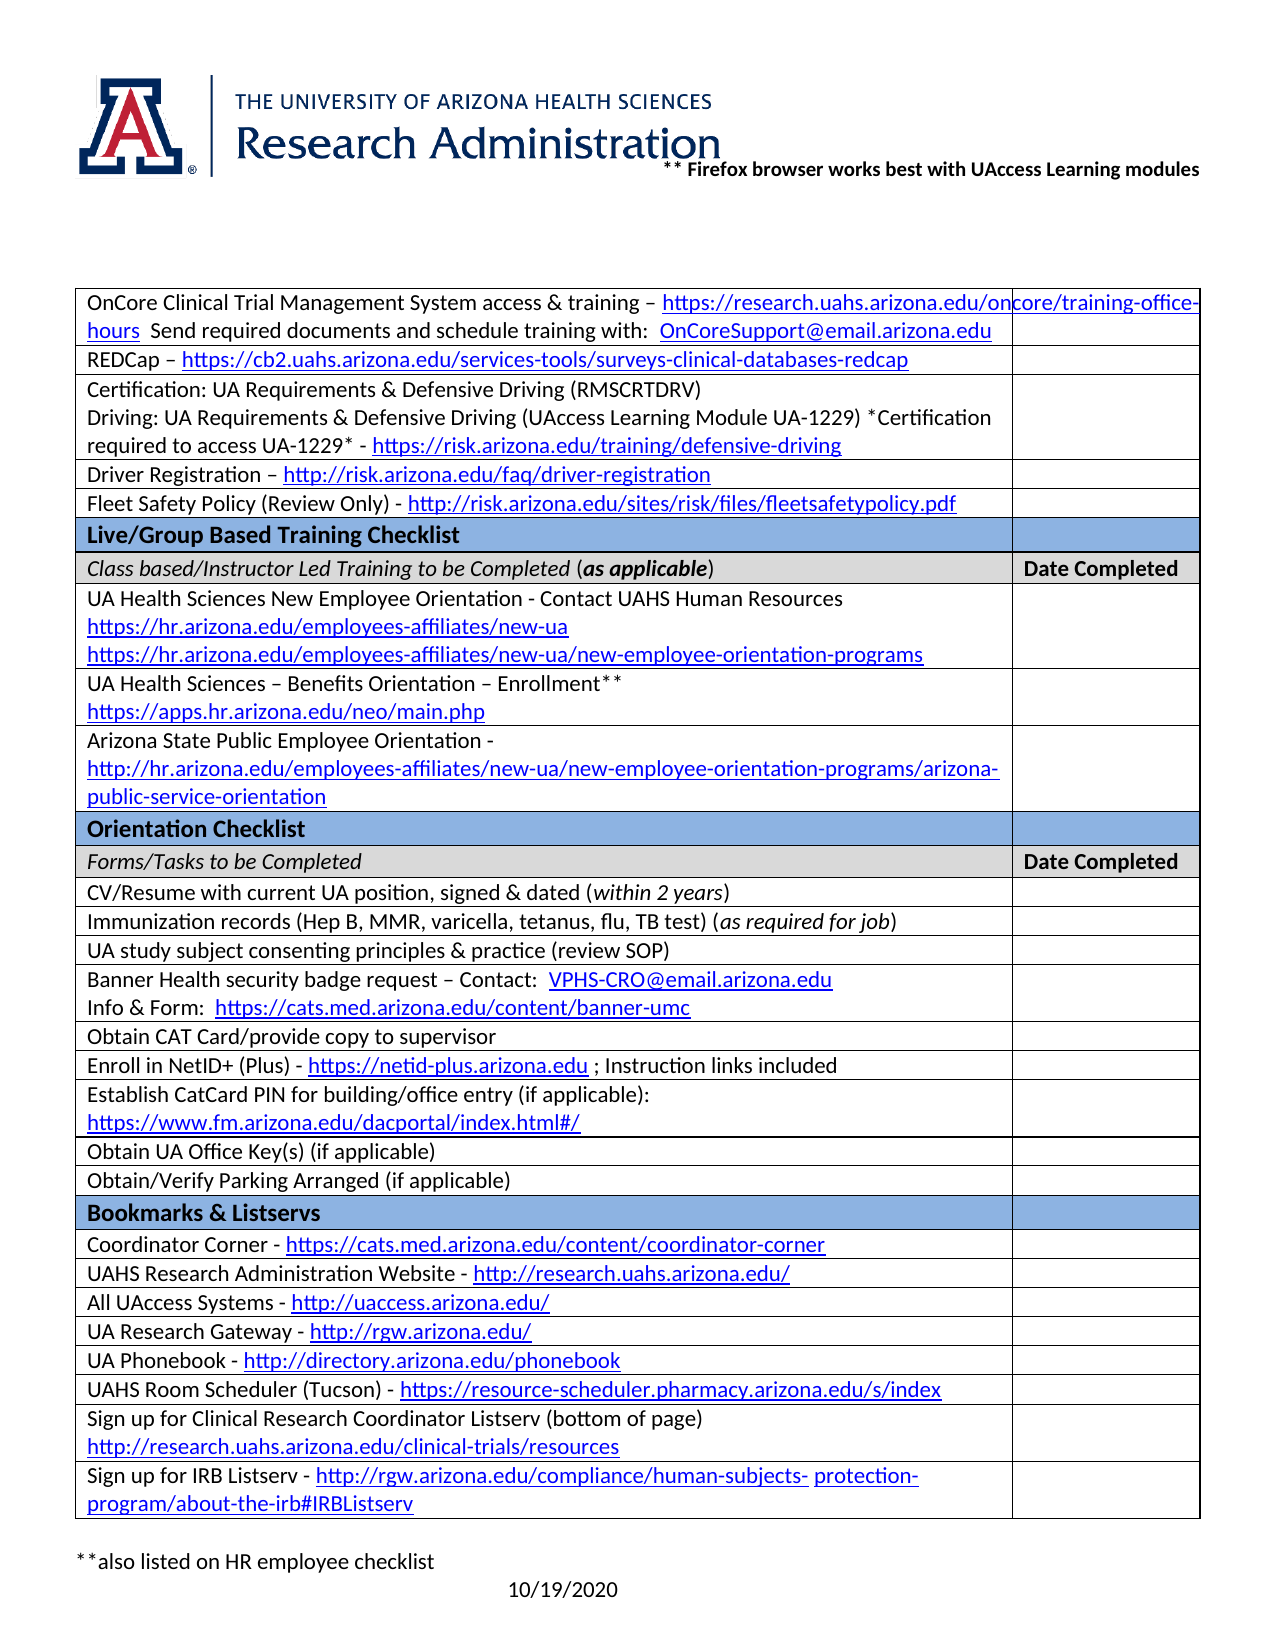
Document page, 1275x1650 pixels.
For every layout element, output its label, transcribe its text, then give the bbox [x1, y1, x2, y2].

table_cell [1013, 518, 1199, 551]
picture [75, 75, 721, 156]
table_cell [1013, 1080, 1199, 1136]
table_cell [1013, 1346, 1199, 1374]
table_cell Obtain/Verify Parking Arranged (if applicable) [76, 1166, 1012, 1194]
table_cell UA Phonebook - http://directory.arizona.edu/phonebook [76, 1346, 1012, 1374]
table_cell Live/Group Based Training Checklist [76, 518, 1012, 551]
table_cell [1013, 1022, 1199, 1050]
table_cell [1013, 1196, 1199, 1229]
table_cell UAHS Research Administration Website - http://research.uahs.arizona.edu/ [76, 1259, 1012, 1287]
table_cell Forms/Tasks to be Completed [76, 846, 1012, 877]
table_cell Banner Health security badge request – Contact: VPHS-CRO@email.arizona.edu Info & Form: https://cats.med.arizona.edu/content/banner-umc [76, 965, 1012, 1021]
table_cell Enroll in NetID+ (Plus) - https://netid-plus.arizona.edu ; Instruction links included [76, 1051, 1012, 1079]
table_cell Certification: UA Requirements & Defensive Driving (RMSCRTDRV) Driving: UA Requirements & Defensive Driving (UAccess Learning Module UA-1229) *Certification required to access UA-1229* - https://risk.arizona.edu/training/defensive-driving [76, 375, 1012, 459]
table_cell [1013, 1166, 1199, 1194]
table_cell [1013, 1375, 1199, 1403]
table_cell [1013, 878, 1199, 906]
table_cell Class based/Instructor Led Training to be Completed (as applicable) [76, 553, 1012, 583]
table_cell UAHS Room Scheduler (Tucson) - https://resource-scheduler.pharmacy.arizona.edu/s/index [76, 1375, 1012, 1403]
table_header OnCore Clinical Trial Management System access & training – https://research.uahs.arizona.edu/oncore/training-office-hours Send required documents and schedule training with: OnCoreSupport@email.arizona.edu [76, 289, 1012, 344]
table_cell Sign up for Clinical Research Coordinator Listserv (bottom of page) http://research.uahs.arizona.edu/clinical-trials/resources [76, 1405, 1012, 1461]
text ** Firefox browser works best with UAccess Learning modules [75, 156, 1200, 181]
table_cell UA study subject consenting principles & practice (review SOP) [76, 936, 1012, 964]
table_cell [1013, 1317, 1199, 1345]
table_cell REDCap – https://cb2.uahs.arizona.edu/services-tools/surveys-clinical-databases-redcap [76, 346, 1012, 374]
table_cell [1013, 1259, 1199, 1287]
table_cell [1013, 460, 1199, 488]
table_cell Date Completed [1013, 553, 1199, 583]
table_cell Sign up for IRB Listserv - http://rgw.arizona.edu/compliance/human-subjects- protection-program/about-the-irb#IRBListserv [76, 1462, 1012, 1518]
table_cell [1013, 1288, 1199, 1316]
table_header [1013, 289, 1199, 313]
table_cell Obtain CAT Card/provide copy to supervisor [76, 1022, 1012, 1050]
table_cell [1013, 375, 1199, 459]
table_cell All UAccess Systems - http://uaccess.arizona.edu/ [76, 1288, 1012, 1316]
table_cell UA Research Gateway - http://rgw.arizona.edu/ [76, 1317, 1012, 1345]
table_cell [1013, 936, 1199, 964]
table_cell [1013, 1051, 1199, 1079]
table_header [1013, 314, 1199, 344]
table_cell [1013, 1462, 1199, 1518]
table_cell Arizona State Public Employee Orientation - http://hr.arizona.edu/employees-affiliates/new-ua/new-employee-orientation-programs/arizona-public-service-orientation [76, 726, 1012, 811]
table_cell [1013, 584, 1199, 668]
table_cell Bookmarks & Listservs [76, 1196, 1012, 1229]
table_cell Immunization records (Hep B, MMR, varicella, tetanus, flu, TB test) (as required for job) [76, 907, 1012, 935]
table_cell [1013, 965, 1199, 1021]
table_cell [1013, 812, 1199, 845]
table_cell [1013, 907, 1199, 935]
table_cell [1013, 489, 1199, 517]
table_cell [1013, 1138, 1199, 1165]
table_cell Date Completed [1013, 846, 1199, 877]
table_cell Fleet Safety Policy (Review Only) - http://risk.arizona.edu/sites/risk/files/fleetsafetypolicy.pdf [76, 489, 1012, 517]
table_cell [1013, 669, 1199, 725]
table_cell [1013, 1230, 1199, 1258]
table_cell CV/Resume with current UA position, signed & dated (within 2 years) [76, 878, 1012, 906]
table_cell [1013, 726, 1199, 811]
table_cell Driver Registration – http://risk.arizona.edu/faq/driver-registration [76, 460, 1012, 488]
table_cell [1013, 1405, 1199, 1461]
table_cell Obtain UA Office Key(s) (if applicable) [76, 1138, 1012, 1165]
table_cell Coordinator Corner - https://cats.med.arizona.edu/content/coordinator-corner [76, 1230, 1012, 1258]
table_cell UA Health Sciences – Benefits Orientation – Enrollment** https://apps.hr.arizona.edu/neo/main.php [76, 669, 1012, 725]
table_cell [1013, 346, 1199, 374]
table_cell UA Health Sciences New Employee Orientation - Contact UAHS Human Resources https://hr.arizona.edu/employees-affiliates/new-ua https://hr.arizona.edu/employees-affiliates/new-ua/new-employee-orientation-programs [76, 584, 1012, 668]
table_cell Establish CatCard PIN for building/office entry (if applicable): https://www.fm.arizona.edu/dacportal/index.html#/ [76, 1080, 1012, 1136]
table_cell Orientation Checklist [76, 812, 1012, 845]
